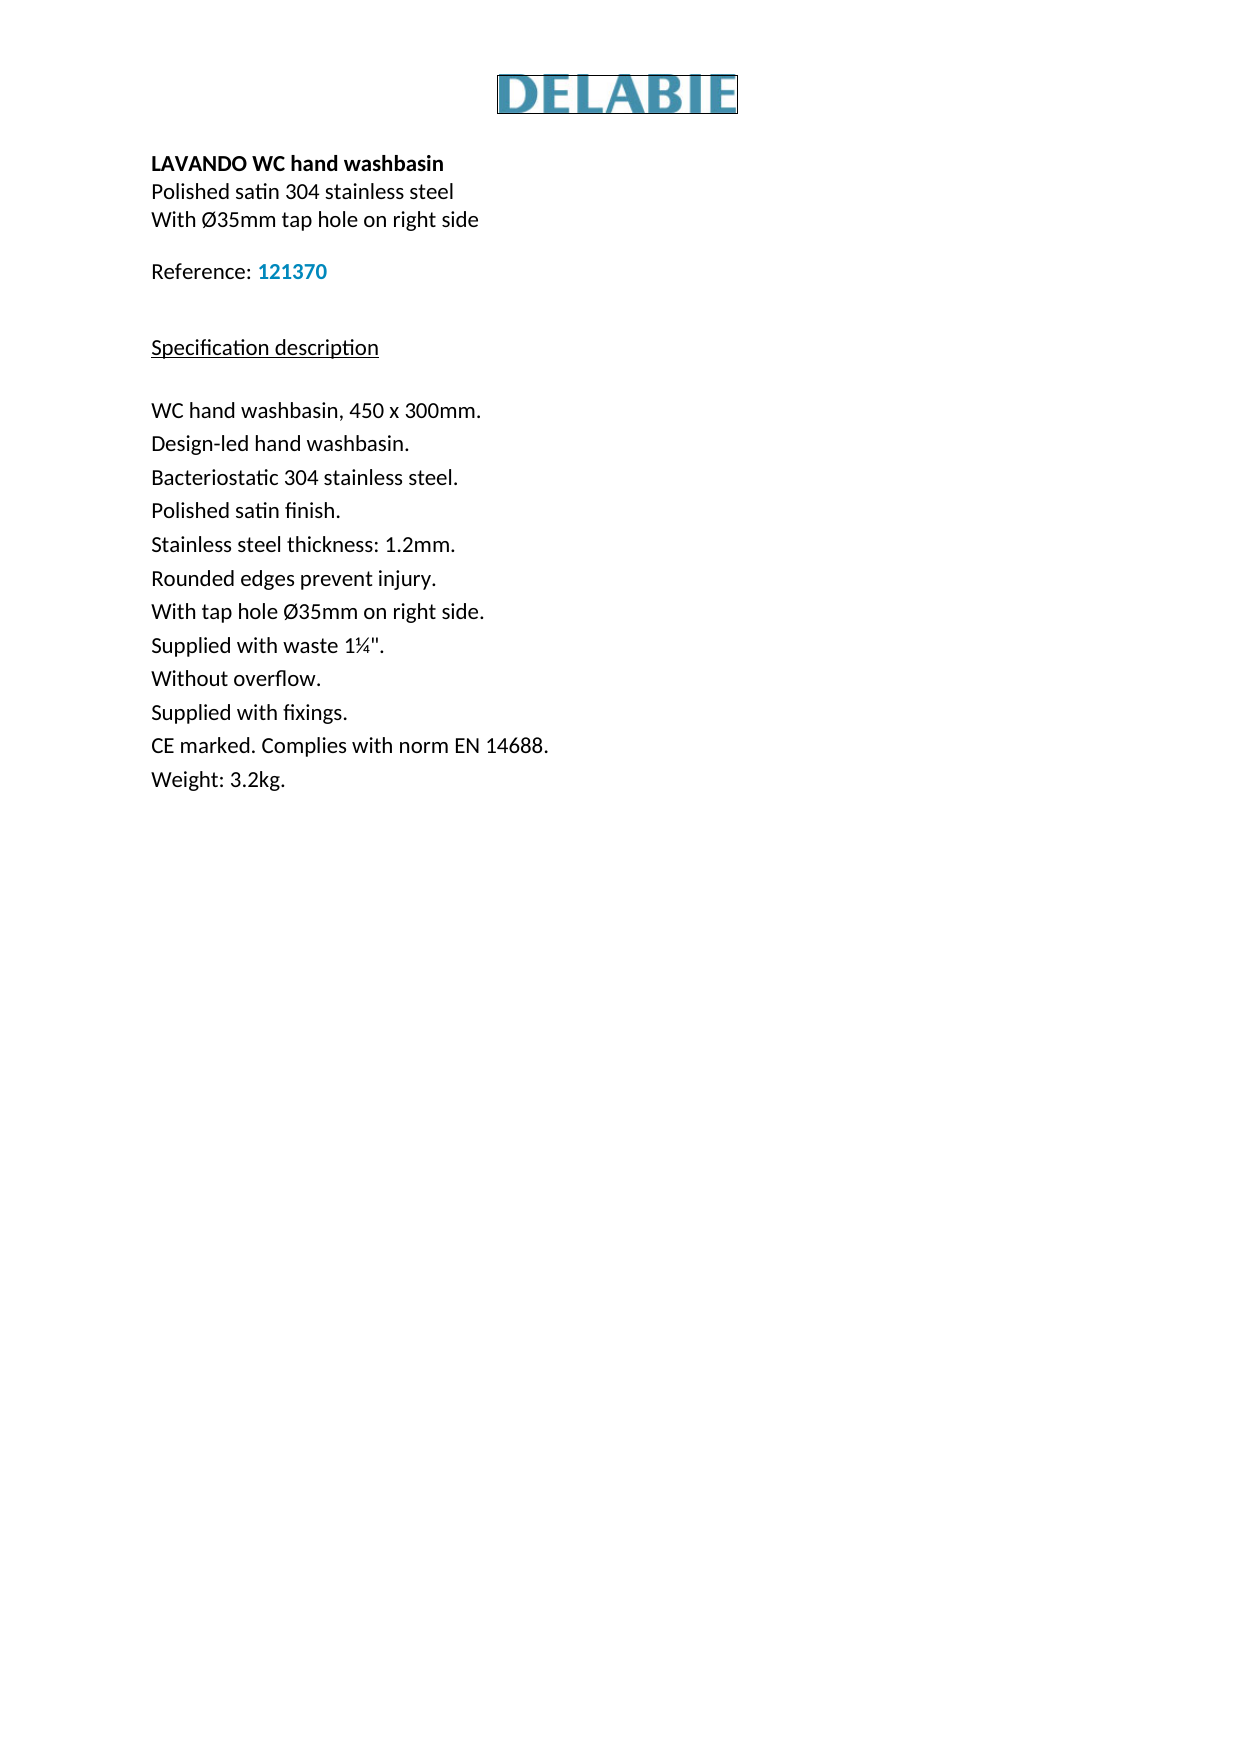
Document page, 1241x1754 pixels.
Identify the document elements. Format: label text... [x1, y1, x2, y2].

text CE marked. Complies with norm EN 14688. [151, 731, 1084, 759]
text Polished satin finish. [151, 497, 1084, 525]
text Rounded edges prevent injury. [151, 564, 1084, 592]
text Polished satin 304 stainless steel [151, 177, 1084, 205]
text WC hand washbasin, 450 x 300mm. [151, 396, 1084, 424]
text Supplied with fixings. [151, 698, 1084, 726]
text Reference: 121370 [151, 257, 1084, 285]
text Without overflow. [151, 664, 1084, 692]
text Design-led hand washbasin. [151, 429, 1084, 458]
text With Ø35mm tap hole on right side [151, 205, 1084, 233]
text Stainless steel thickness: 1.2mm. [151, 530, 1084, 558]
text Specification description [151, 333, 1084, 361]
text Weight: 3.2kg. [151, 765, 1084, 793]
text LAVANDO WC hand washbasin [151, 149, 1084, 177]
picture [498, 76, 737, 113]
text Supplied with waste 1¼". [151, 631, 1084, 659]
text Bacteriostatic 304 stainless steel. [151, 463, 1084, 491]
text With tap hole Ø35mm on right side. [151, 597, 1084, 625]
